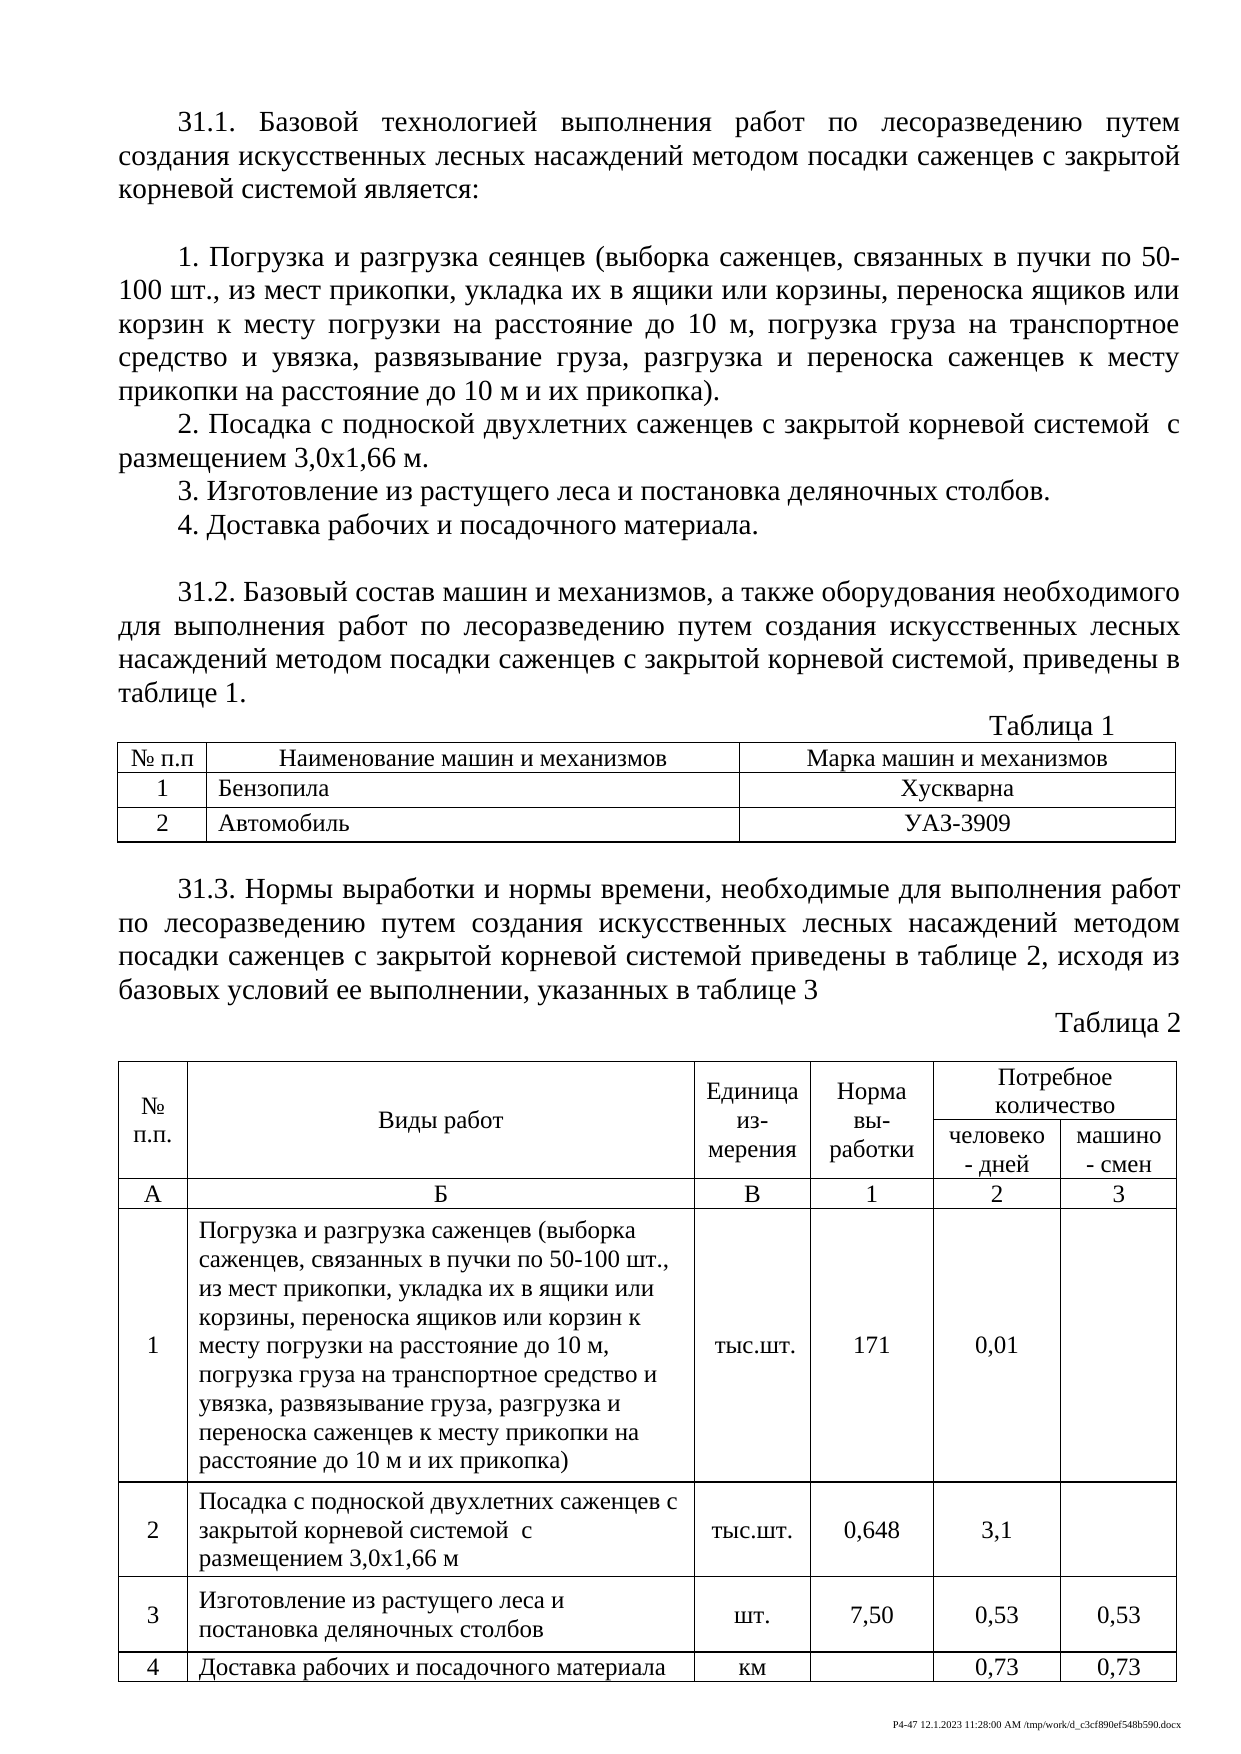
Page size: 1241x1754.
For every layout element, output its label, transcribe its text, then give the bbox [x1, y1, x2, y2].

text 2. Посадка с подноской двухлетних саженцев с закрытой корневой системой с размещением 3,0х1,66 м. [118, 406, 1181, 473]
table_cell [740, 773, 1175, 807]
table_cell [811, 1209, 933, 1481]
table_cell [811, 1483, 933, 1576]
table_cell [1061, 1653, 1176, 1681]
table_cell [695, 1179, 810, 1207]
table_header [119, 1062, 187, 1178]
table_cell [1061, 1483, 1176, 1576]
text 4. Доставка рабочих и посадочного материала. [118, 507, 1181, 541]
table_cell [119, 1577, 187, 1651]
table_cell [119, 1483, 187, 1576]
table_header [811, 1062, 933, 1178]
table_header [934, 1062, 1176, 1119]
text 31.3. Нормы выработки и нормы времени, необходимые для выполнения работ по лесоразведению путем создания искусственных лесных насаждений методом посадки саженцев с закрытой корневой системой приведены в таблице 2, исходя из базовых условий ее выполнении, указанных в таблице 3 [118, 871, 1181, 1005]
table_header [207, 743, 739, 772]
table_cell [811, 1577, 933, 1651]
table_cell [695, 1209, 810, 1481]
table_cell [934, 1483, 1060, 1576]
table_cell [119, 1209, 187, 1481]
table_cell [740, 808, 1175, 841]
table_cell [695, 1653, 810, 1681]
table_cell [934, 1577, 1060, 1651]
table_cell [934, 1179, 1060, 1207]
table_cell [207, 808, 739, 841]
text Таблица 1 [857, 708, 1181, 742]
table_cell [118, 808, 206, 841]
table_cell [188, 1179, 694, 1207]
text 3. Изготовление из растущего леса и постановка деляночных столбов. [118, 473, 1181, 507]
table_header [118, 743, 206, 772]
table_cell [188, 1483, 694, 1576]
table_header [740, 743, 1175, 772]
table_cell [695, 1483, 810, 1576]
text Таблица 2 [118, 1005, 1181, 1039]
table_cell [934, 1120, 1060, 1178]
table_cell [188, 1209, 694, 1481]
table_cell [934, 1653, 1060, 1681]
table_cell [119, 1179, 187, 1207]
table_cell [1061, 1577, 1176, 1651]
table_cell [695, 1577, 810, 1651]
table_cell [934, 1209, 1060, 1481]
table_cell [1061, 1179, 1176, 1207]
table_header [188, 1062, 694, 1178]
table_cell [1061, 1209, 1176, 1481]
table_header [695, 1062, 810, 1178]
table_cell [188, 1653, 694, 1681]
list 31.1. Базовой технологией выполнения работ по лесоразведению путем создания искусственных лесных насаждений методом посадки саженцев с закрытой корневой системой является: [118, 104, 1181, 205]
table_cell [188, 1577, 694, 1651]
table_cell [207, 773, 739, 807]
text 1. Погрузка и разгрузка сеянцев (выборка саженцев, связанных в пучки по 50-100 шт., из мест прикопки, укладка их в ящики или корзины, переноска ящиков или корзин к месту погрузки на расстояние до 10 м, погрузка груза на транспортное средство и увязка, развязывание груза, разгрузка и переноска саженцев к месту прикопки на расстояние до 10 м и их прикопка). [118, 239, 1181, 406]
text 31.2. Базовый состав машин и механизмов, а также оборудования необходимого для выполнения работ по лесоразведению путем создания искусственных лесных насаждений методом посадки саженцев с закрытой корневой системой, приведены в таблице 1. [118, 574, 1181, 708]
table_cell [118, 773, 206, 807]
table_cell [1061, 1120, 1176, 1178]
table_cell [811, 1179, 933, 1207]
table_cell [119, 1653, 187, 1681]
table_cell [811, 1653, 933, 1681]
